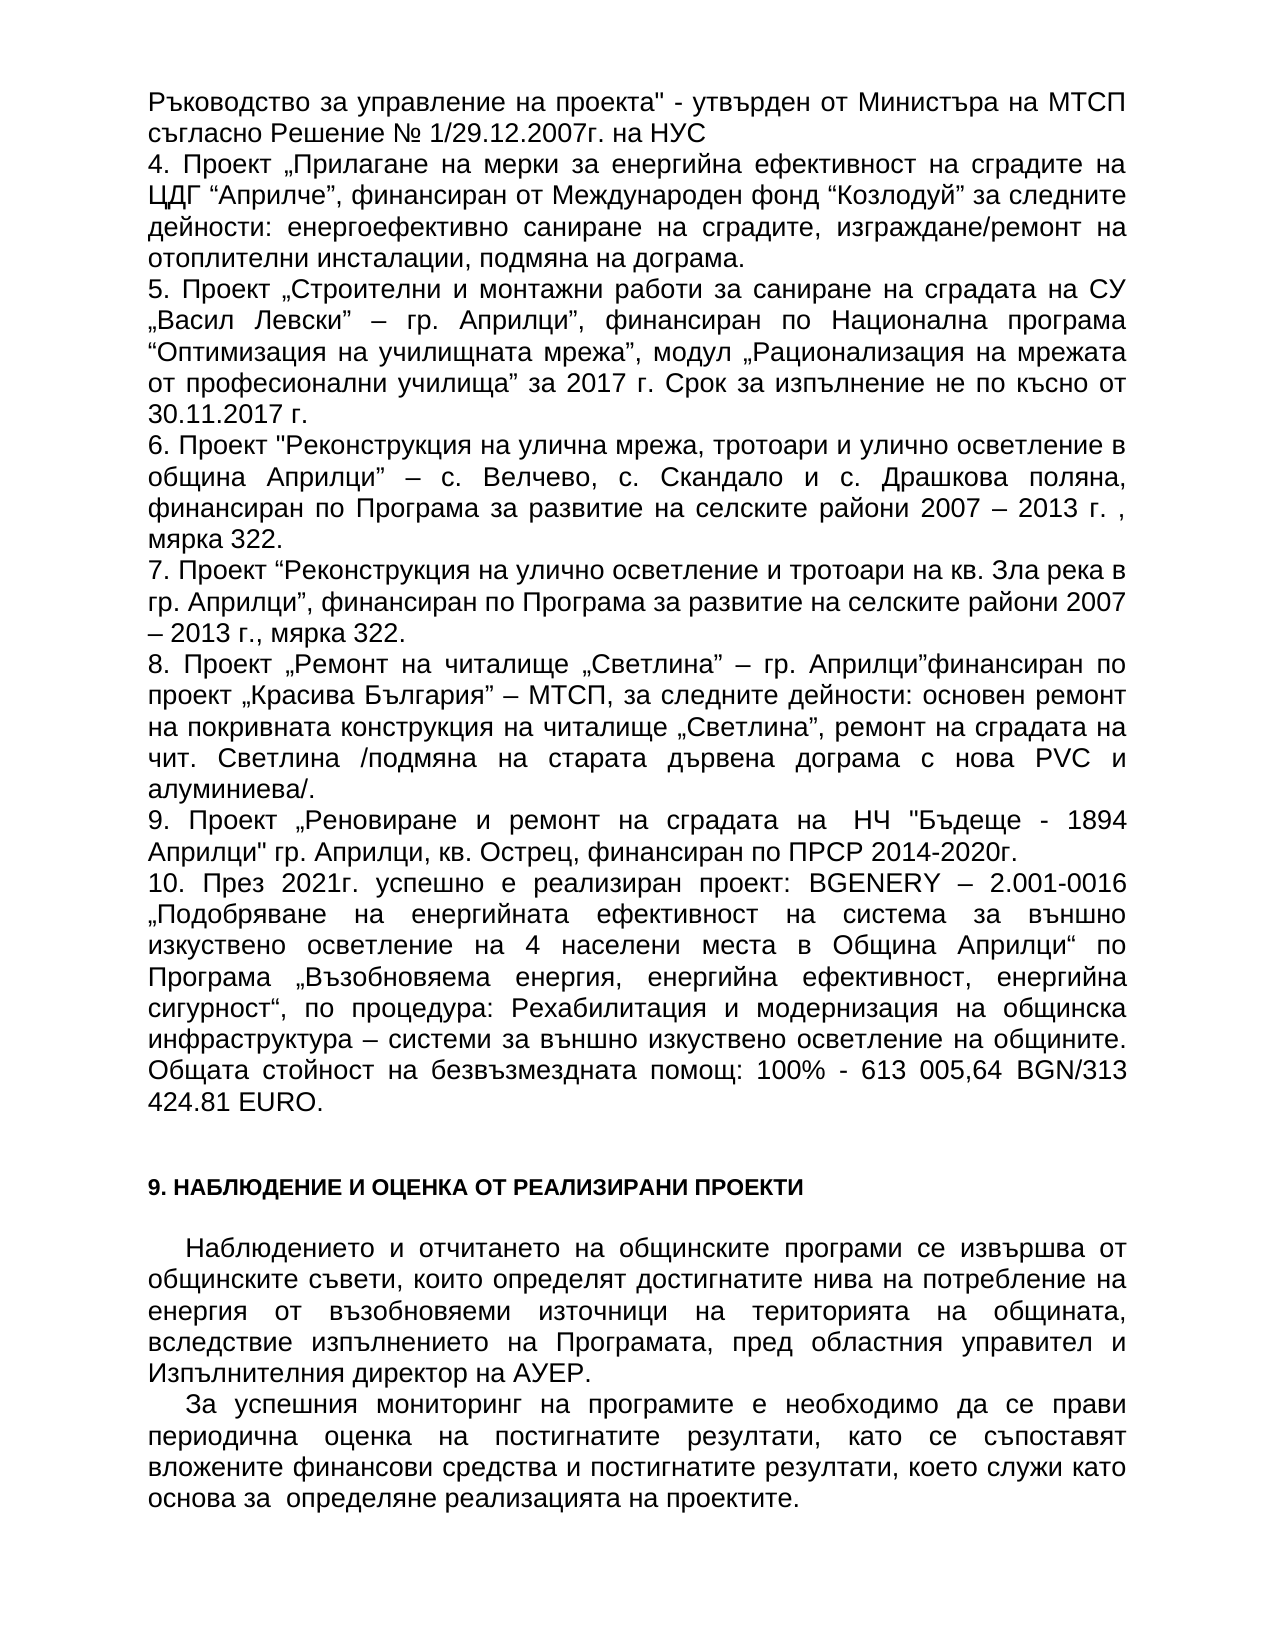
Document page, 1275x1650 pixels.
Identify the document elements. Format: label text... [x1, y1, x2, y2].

text Наблюдението и отчитането на общинските програми се извършва от общинските съвети, които определят достигнатите нива на потребление на енергия от възобновяеми източници на територията на общината, вследствие изпълнението на Програмата, пред областния управител и Изпълнителния директор на АУЕР. [148, 1232, 1127, 1388]
text За успешния мониторинг на програмите е необходимо да се прави периодична оценка на постигнатите резултати, като се съпоставят вложените финансови средства и постигнатите резултати, което служи като основа за определяне реализацията на проектите. [148, 1388, 1127, 1513]
text 6. Проект "Реконструкция на улична мрежа, тротоари и улично осветление в община Априлци” – с. Велчево, с. Скандало и с. Драшкова поляна, финансиран по Програма за развитие на селските райони 2007 – 2013 г. , мярка 322. [148, 429, 1127, 554]
text 7. Проект “Реконструкция на улично осветление и тротоари на кв. Зла река в гр. Априлци”, финансиран по Програма за развитие на селските райони 2007 – 2013 г., мярка 322. [148, 554, 1127, 648]
text 10. През 2021г. успешно е реализиран проект: BGENERY – 2.001-0016 „Подобряване на енергийната ефективност на система за външно изкуствено осветление на 4 населени места в Община Априлци“ по Програма „Възобновяема енергия, енергийна ефективност, енергийна сигурност“, по процедура: Рехабилитация и модернизация на общинска инфраструктура – системи за външно изкуствено осветление на общините. Общата стойност на безвъзмездната помощ: 100% - 613 005,64 BGN/313 424.81 EURO. [148, 867, 1127, 1117]
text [148, 86, 1127, 148]
text 9. НАБЛЮДЕНИЕ И ОЦЕНКА ОТ РЕАЛИЗИРАНИ ПРОЕКТИ [148, 1174, 1127, 1201]
text 4. Проект „Прилагане на мерки за енергийна ефективност на сградите на ЦДГ “Априлче”, финансиран от Международен фонд “Козлодуй” за следните дейности: енергоефективно саниране на сградите, изграждане/ремонт на отоплителни инсталации, подмяна на дограма. [148, 148, 1127, 273]
text 5. Проект „Строителни и монтажни работи за саниране на сградата на СУ „Васил Левски” – гр. Априлци”, финансиран по Национална програма “Оптимизация на училищната мрежа”, модул „Рационализация на мрежата от професионални училища” за 2017 г. Срок за изпълнение не по късно от 30.11.2017 г. [148, 273, 1127, 429]
text 8. Проект „Ремонт на читалище „Светлина” – гр. Априлци”финансиран по проект „Красива България” – МТСП, за следните дейности: основен ремонт на покривната конструкция на читалище „Светлина”, ремонт на сградата на чит. Светлина /подмяна на старата дървена дограма с нова PVC и алуминиева/. [148, 648, 1127, 804]
text 9. Проект „Реновиране и ремонт на сградата на НЧ "Бъдеще - 1894 Априлци" гр. Априлци, кв. Острец, финансиран по ПРСР 2014-2020г. [148, 804, 1127, 867]
